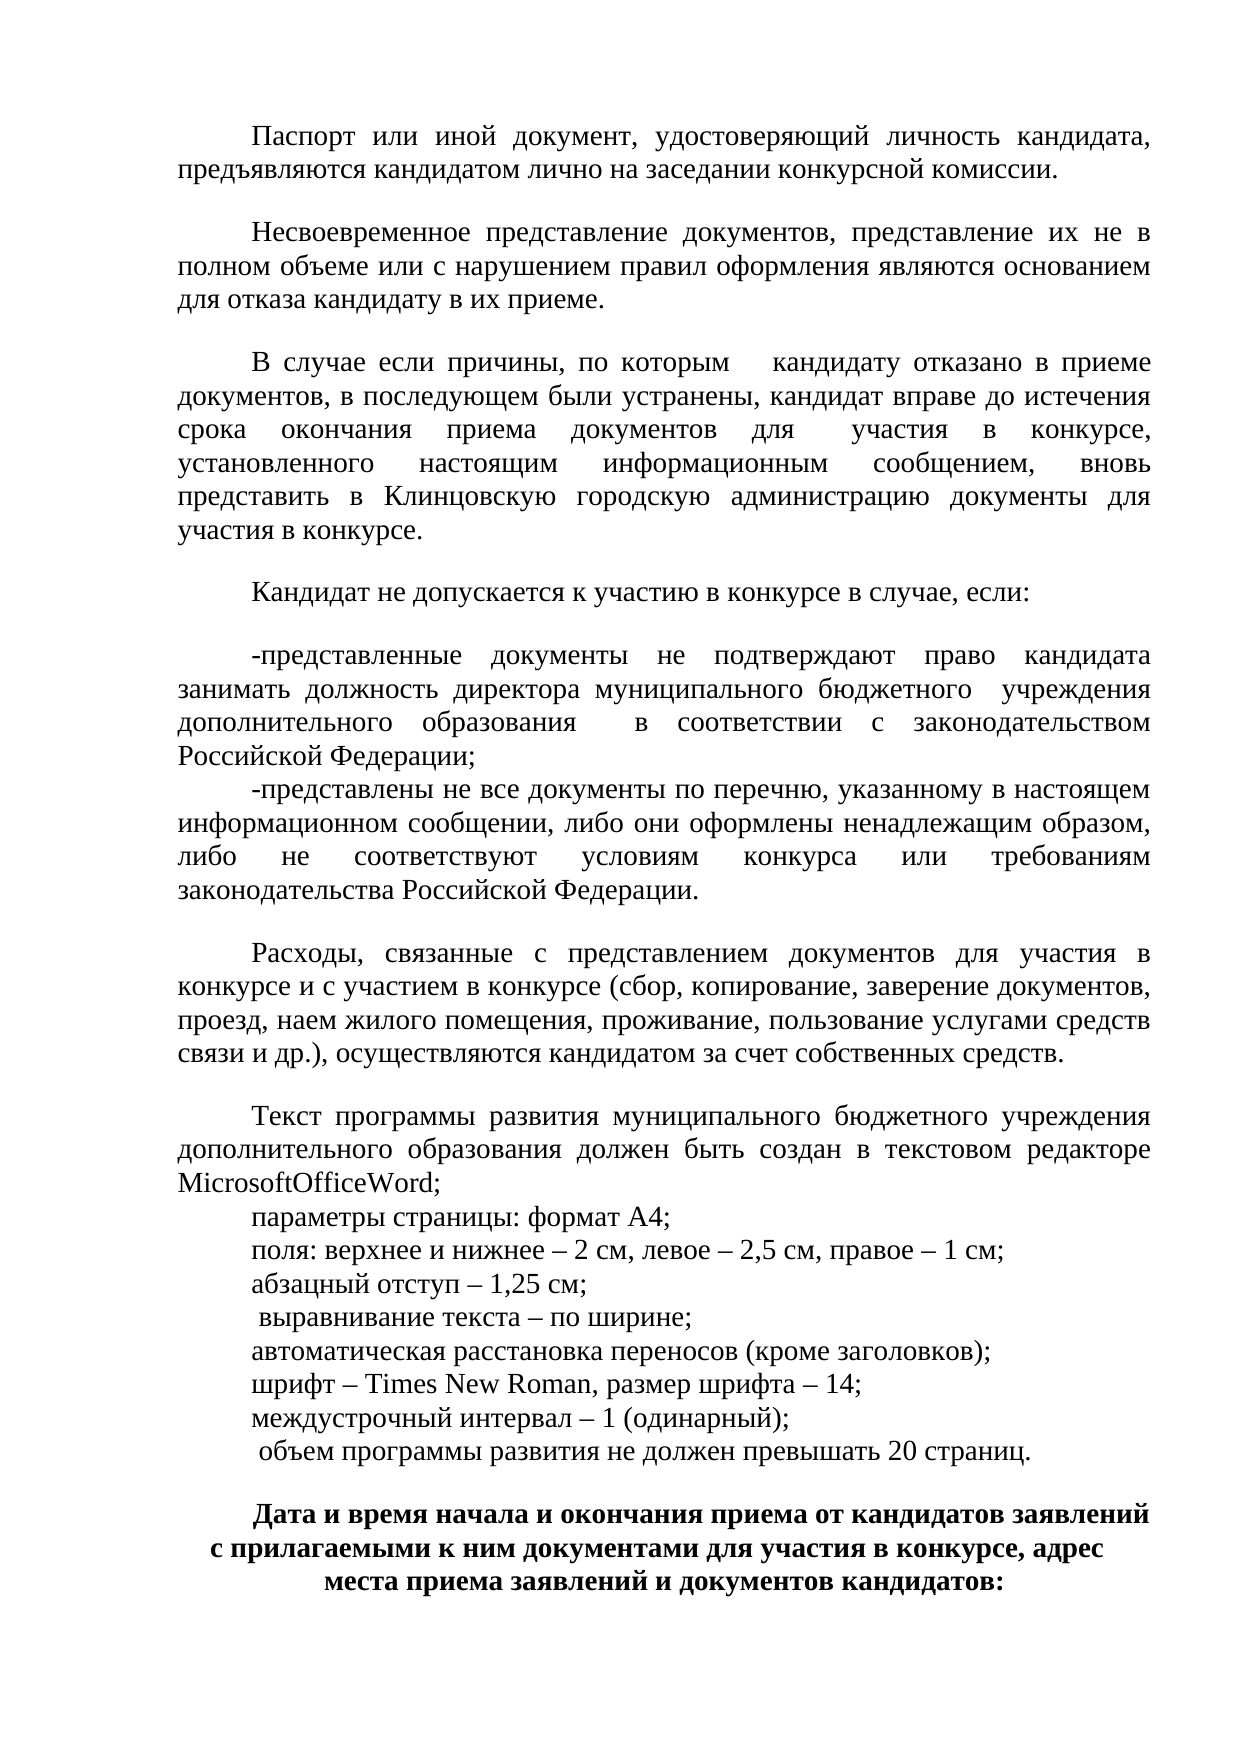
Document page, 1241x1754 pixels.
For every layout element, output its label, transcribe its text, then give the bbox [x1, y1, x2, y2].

text Паспорт или иной документ, удостоверяющий личность кандидата, предъявляются кандидатом лично на заседании конкурсной комиссии. [177, 118, 1152, 185]
text поля: верхнее и нижнее – 2 см, левое – 2,5 см, правое – 1 см; [177, 1232, 1152, 1266]
text объем программы развития не должен превышать 20 страниц. [177, 1433, 1152, 1467]
text междустрочный интервал – 1 (одинарный); [177, 1400, 1152, 1433]
text абзацный отступ – 1,25 см; [177, 1266, 1152, 1299]
text -представлены не все документы по перечню, указанному в настоящем информационном сообщении, либо они оформлены ненадлежащим образом, либо не соответствуют условиям конкурса или требованиям законодательства Российской Федерации. [177, 771, 1152, 906]
text -представленные документы не подтверждают право кандидата занимать должность директора муниципального бюджетного учреждения дополнительного образования в соответствии с законодательством Российской Федерации; [177, 637, 1152, 771]
text шрифт – Times New Roman, размер шрифта – 14; [177, 1366, 1152, 1400]
text выравнивание текста – по ширине; [177, 1299, 1152, 1333]
text В случае если причины, по которым кандидату отказано в приеме документов, в последующем были устранены, кандидат вправе до истечения срока окончания приема документов для участия в конкурсе, установленного настоящим информационным сообщением, вновь представить в Клинцовскую городскую администрацию документы для участия в конкурсе. [177, 344, 1152, 545]
text Текст программы развития муниципального бюджетного учреждения дополнительного образования должен быть создан в текстовом редакторе MicrosoftOfficeWord; [177, 1098, 1152, 1199]
text параметры страницы: формат А4; [177, 1199, 1152, 1232]
text автоматическая расстановка переносов (кроме заголовков); [177, 1333, 1152, 1366]
text Расходы, связанные с представлением документов для участия в конкурсе и с участием в конкурсе (сбор, копирование, заверение документов, проезд, наем жилого помещения, проживание, пользование услугами средств связи и др.), осуществляются кандидатом за счет собственных средств. [177, 935, 1152, 1069]
text Несвоевременное представление документов, представление их не в полном объеме или с нарушением правил оформления являются основанием для отказа кандидату в их приеме. [177, 214, 1152, 315]
text Дата и время начала и окончания приема от кандидатов заявлений с прилагаемыми к ним документами для участия в конкурсе, адрес места приема заявлений и документов кандидатов: [177, 1496, 1152, 1597]
text Кандидат не допускается к участию в конкурсе в случае, если: [177, 574, 1152, 608]
